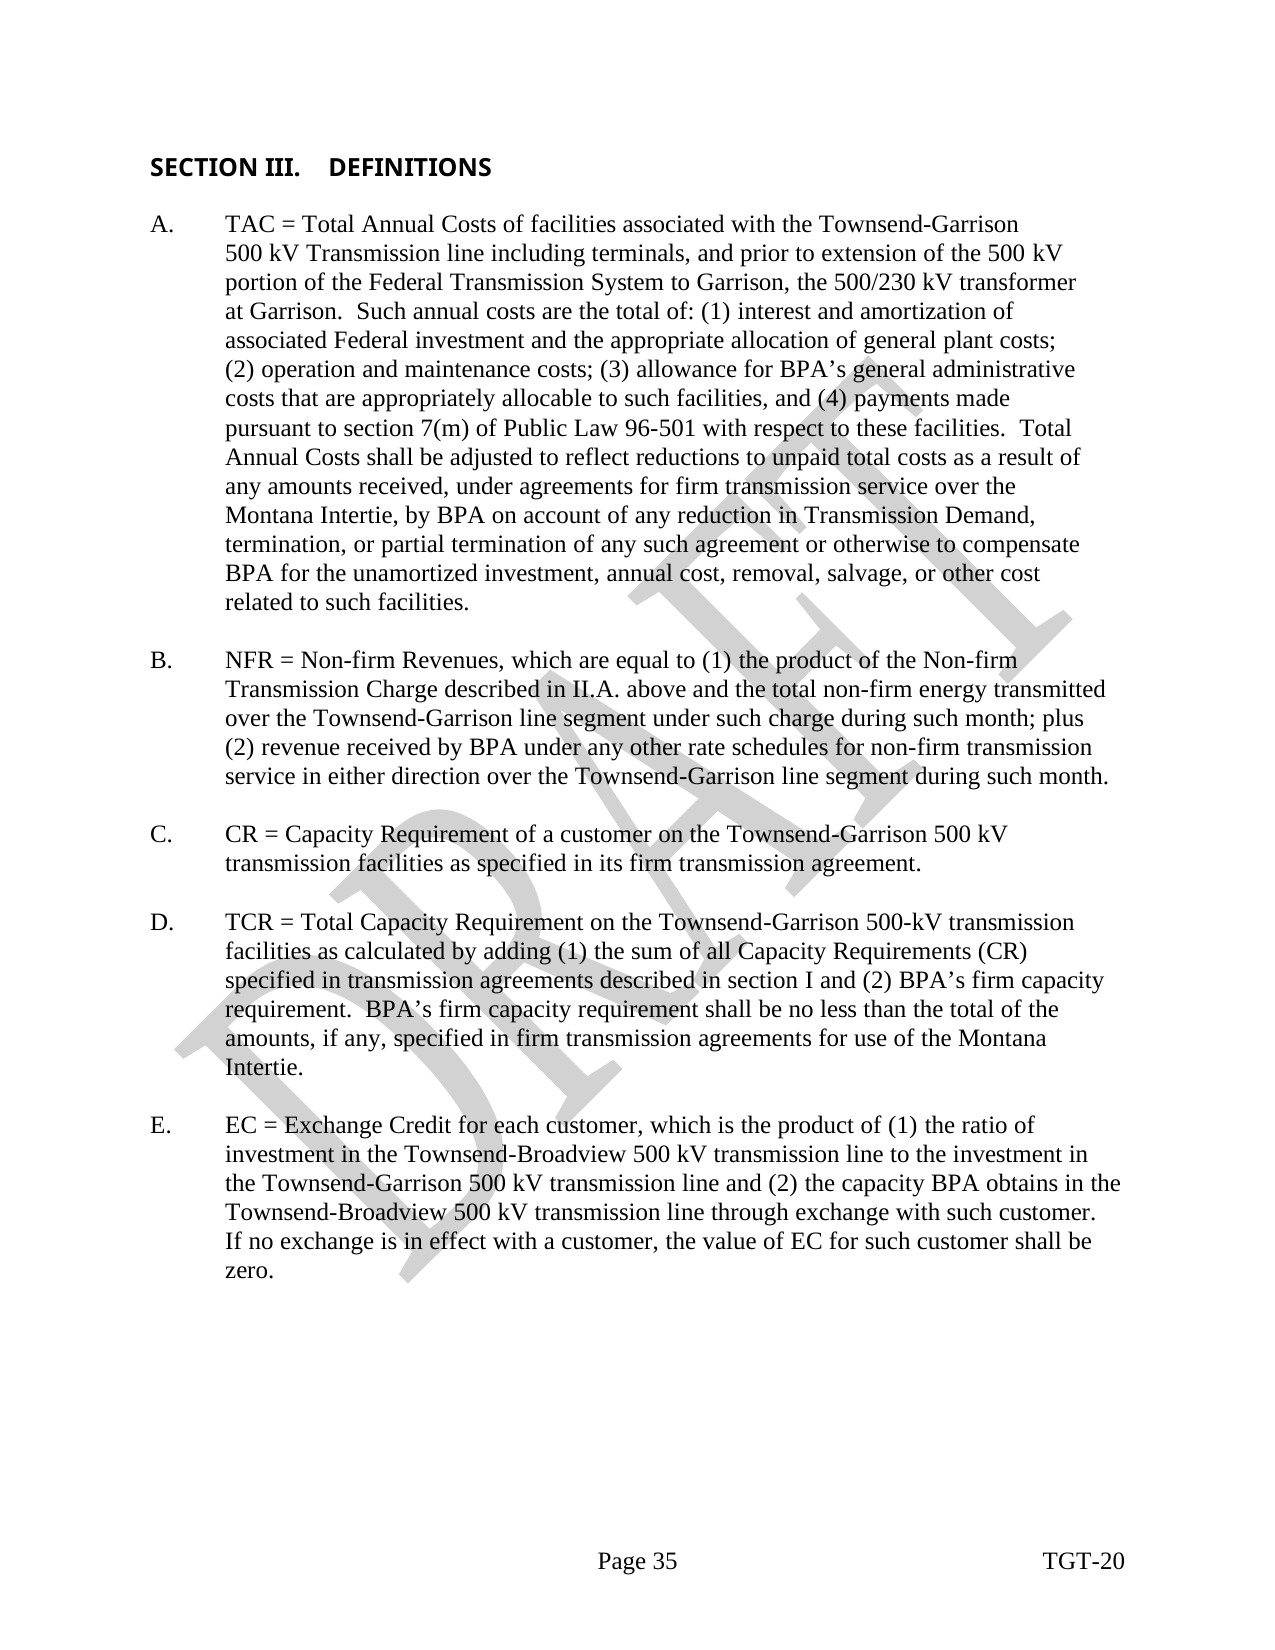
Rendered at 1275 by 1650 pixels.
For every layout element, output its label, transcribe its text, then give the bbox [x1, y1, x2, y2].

subtitle SECTION III. DEFINITIONS [150, 150, 1125, 184]
text C. CR = Capacity Requirement of a customer on the Townsend-Garrison 500 kV transmission facilities as specified in its firm transmission agreement. [150, 819, 1125, 877]
text E. EC = Exchange Credit for each customer, which is the product of (1) the ratio of investment in the Townsend-Broadview 500 kV transmission line to the investment in the Townsend-Garrison 500 kV transmission line and (2) the capacity BPA obtains in the Townsend-Broadview 500 kV transmission line through exchange with such customer. If no exchange is in effect with a customer, the value of EC for such customer shall be zero. [150, 1110, 1125, 1284]
text B. NFR = Non-firm Revenues, which are equal to (1) the product of the Non-firm Transmission Charge described in II.A. above and the total non-firm energy transmitted over the Townsend-Garrison line segment under such charge during such month; plus (2) revenue received by BPA under any other rate schedules for non-firm transmission service in either direction over the Townsend-Garrison line segment during such month. [150, 645, 1125, 790]
text A. TAC = Total Annual Costs of facilities associated with the Townsend-Garrison 500 kV Transmission line including terminals, and prior to extension of the 500 kV portion of the Federal Transmission System to Garrison, the 500/230 kV transformer at Garrison. Such annual costs are the total of: (1) interest and amortization of associated Federal investment and the appropriate allocation of general plant costs; (2) operation and maintenance costs; (3) allowance for ’s general administrative costs that are appropriately allocable to such facilities, and (4) payments made pursuant to section 7(m) of Public Law 96-501 with respect to these facilities. Total Annual Costs shall be adjusted to reflect reductions to unpaid total costs as a result of any amounts received, under agreements for firm transmission service over the Montana Intertie, by BPA on account of any reduction in Transmission Demand, termination, or partial termination of any such agreement or otherwise to compensate for the unamortized investment, annual cost, removal, salvage, or other cost related to such facilities. [150, 209, 1087, 616]
text D. TCR = Total Capacity Requirement on the Townsend-Garrison 500-kV transmission facilities as calculated by adding (1) the sum of all Capacity Requirements (CR) specified in transmission agreements described in section I and (2) BPA’s firm capacity requirement. BPA’s firm capacity requirement shall be no less than the total of the amounts, if any, specified in firm transmission agreements for use of the Montana Intertie. [150, 906, 1106, 1081]
